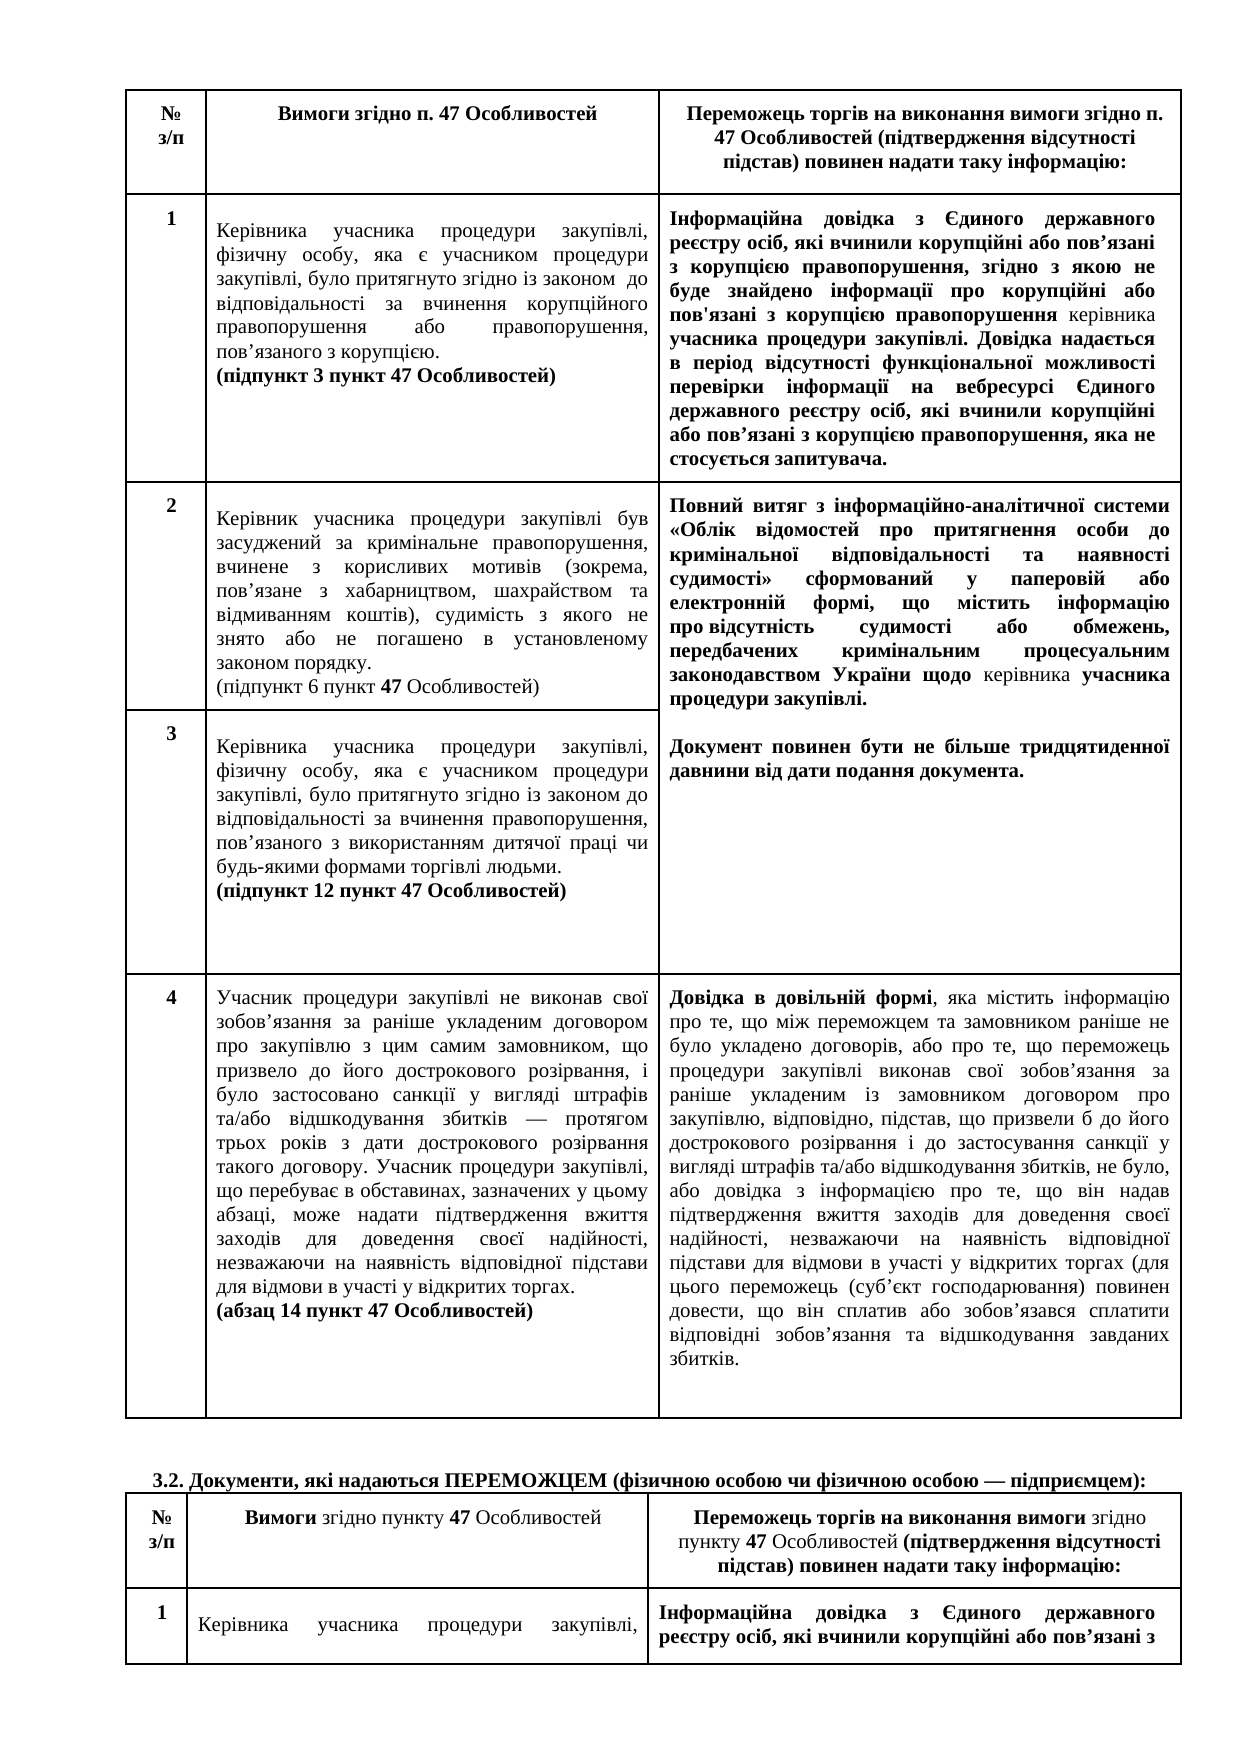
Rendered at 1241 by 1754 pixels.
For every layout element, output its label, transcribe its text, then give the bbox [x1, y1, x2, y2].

table_header Вимоги згідно пункту 47 Особливостей [188, 1494, 647, 1587]
table_cell Довідка в довільній формі, яка містить інформацію про те, що між переможцем та замовником раніше не було укладено договорів, або про те, що переможець процедури закупівлі виконав свої зобов’язання за раніше укладеним із замовником договором про закупівлю, відповідно, підстав, що призвели б до його дострокового розірвання і до застосування санкції у вигляді штрафів та/або відшкодування збитків, не було, або довідка з інформацією про те, що він надав підтвердження вжиття заходів для доведення своєї надійності, незважаючи на наявність відповідної підстави для відмови в участі у відкритих торгах (для цього переможець (суб’єкт господарювання) повинен довести, що він сплатив або зобов’язався сплатити відповідні зобов’язання та відшкодування завданих збитків. [660, 975, 1180, 1417]
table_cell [188, 1589, 647, 1663]
table_header № з/п [127, 1494, 186, 1587]
table_cell Учасник процедури закупівлі не виконав свої зобов’язання за раніше укладеним договором про закупівлю з цим самим замовником, що призвело до його дострокового розірвання, і було застосовано санкції у вигляді штрафів та/або відшкодування збитків — протягом трьох років з дати дострокового розірвання такого договору. Учасник процедури закупівлі, що перебуває в обставинах, зазначених у цьому абзаці, може надати підтвердження вжиття заходів для доведення своєї надійності, незважаючи на наявність відповідної підстави для відмови в участі у відкритих торгах. (абзац 14 пункт 47 Особливостей) [207, 975, 658, 1417]
table_cell Повний витяг з інформаційно-аналітичної системи «Облік відомостей про притягнення особи до кримінальної відповідальності та наявності судимості» сформований у паперовій або електронній формі, що містить інформацію про відсутність судимості або обмежень, передбачених кримінальним процесуальним законодавством України щодо керівника учасника процедури закупівлі. Документ повинен бути не більше тридцятиденної давнини від дати подання документа. [660, 483, 1180, 973]
table_header Переможець торгів на виконання вимоги згідно пункту 47 Особливостей (підтвердження відсутності підстав) повинен надати таку інформацію: [649, 1494, 1180, 1587]
table_header № з/п [127, 91, 205, 193]
table_cell Керівника учасника процедури закупівлі, фізичну особу, яка є учасником процедури закупівлі, було притягнуто згідно із законом до відповідальності за вчинення правопорушення, пов’язаного з використанням дитячої праці чи будь-якими формами торгівлі людьми. (підпункт 12 пункт 47 Особливостей) [207, 711, 658, 973]
table_cell 1 [127, 195, 205, 481]
table_cell 3 [127, 711, 205, 973]
table_header Вимоги згідно п. 47 Особливостей [207, 91, 658, 193]
table_cell 4 [127, 975, 205, 1417]
text 3.2. Документи, які надаються ПЕРЕМОЖЦЕМ (фізичною особою чи фізичною особою — підприємцем): [148, 1468, 1152, 1492]
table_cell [649, 1589, 1180, 1663]
table_header Переможець торгів на виконання вимоги згідно п. 47 Особливостей (підтвердження відсутності підстав) повинен надати таку інформацію: [660, 91, 1180, 193]
table_cell Керівник учасника процедури закупівлі був засуджений за кримінальне правопорушення, вчинене з корисливих мотивів (зокрема, пов’язане з хабарництвом, шахрайством та відмиванням коштів), судимість з якого не знято або не погашено в установленому законом порядку. (підпункт 6 пункт 47 Особливостей) [207, 483, 658, 709]
table_cell 1 [127, 1589, 186, 1663]
table_cell Інформаційна довідка з Єдиного державного реєстру осіб, які вчинили корупційні або пов’язані з корупцією правопорушення, згідно з якою не буде знайдено інформації про корупційні або пов'язані з корупцією правопорушення керівника учасника процедури закупівлі. Довідка надається в період відсутності функціональної можливості перевірки інформації на вебресурсі Єдиного державного реєстру осіб, які вчинили корупційні або пов’язані з корупцією правопорушення, яка не стосується запитувача. [660, 195, 1180, 481]
table_cell 2 [127, 483, 205, 709]
